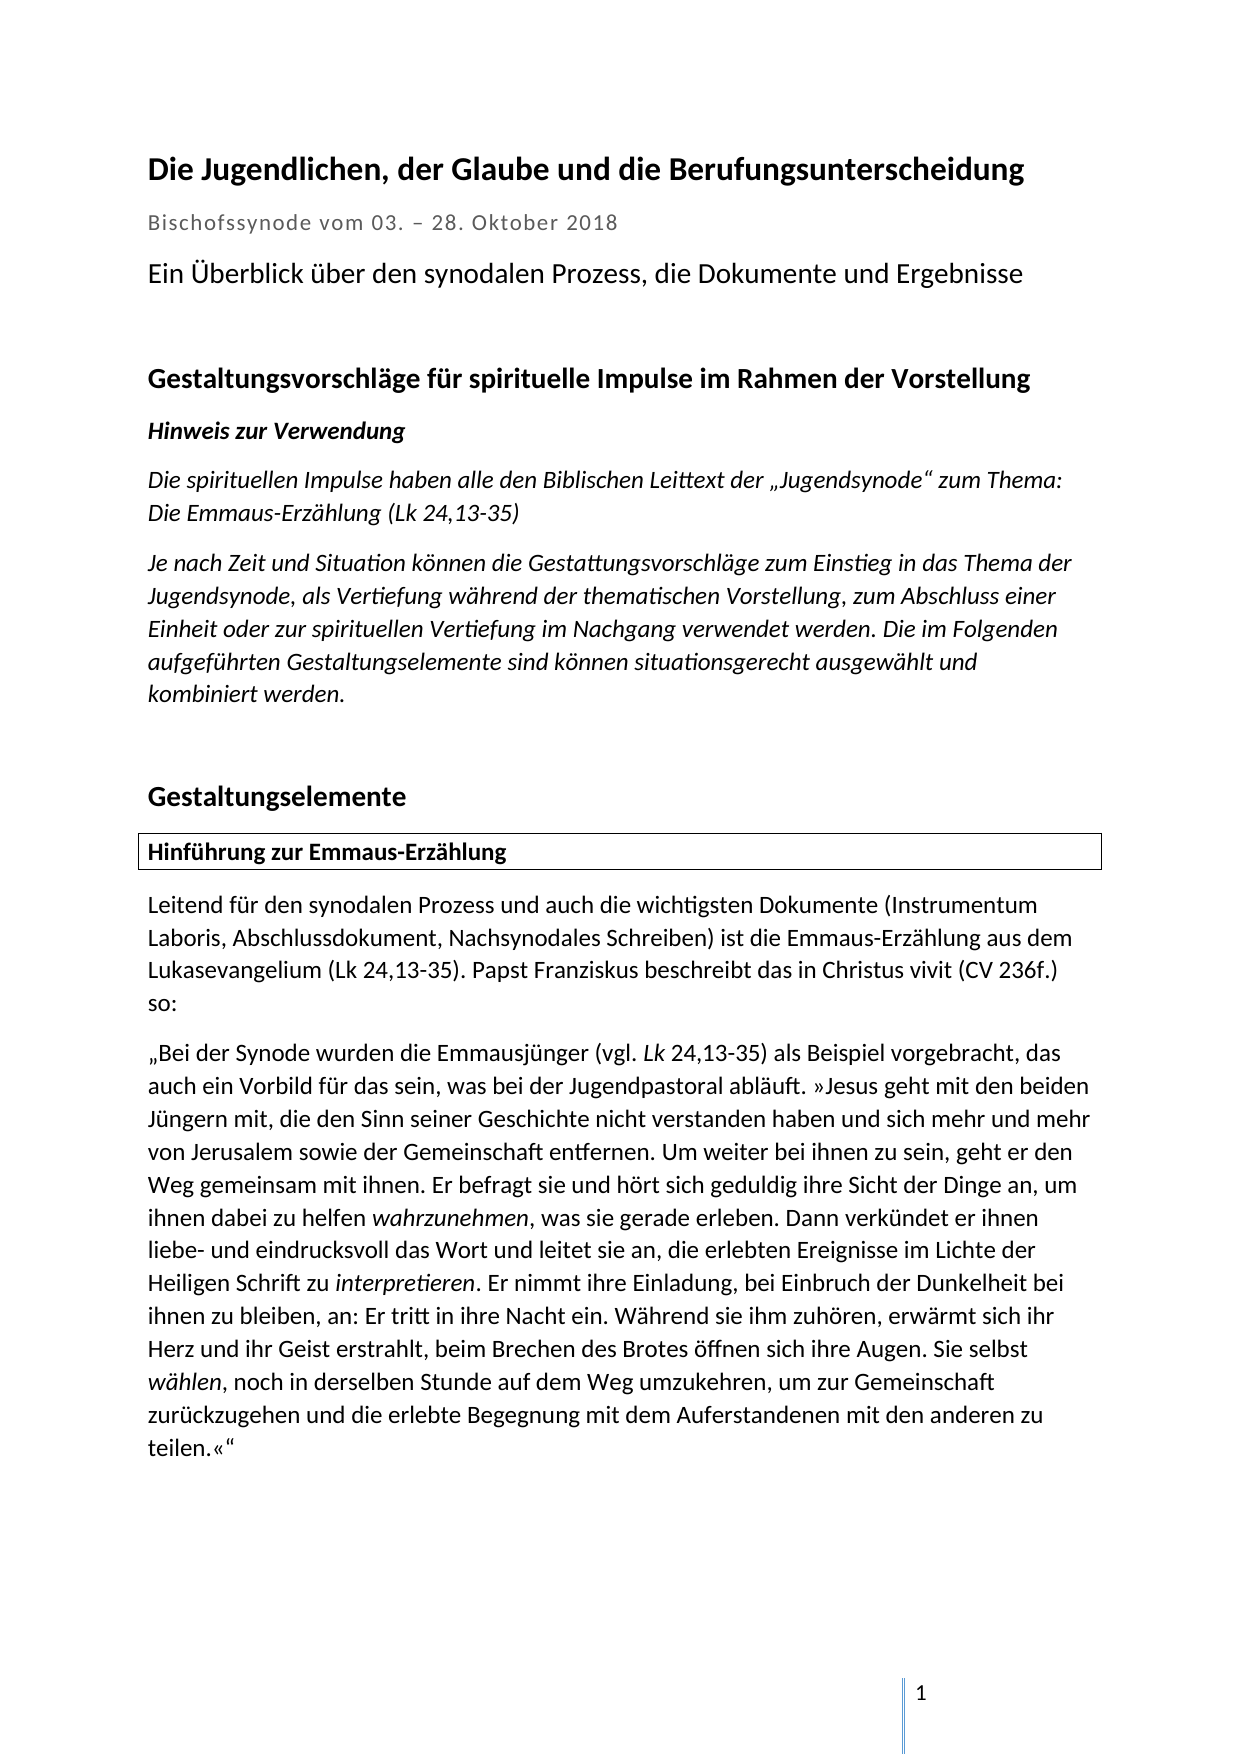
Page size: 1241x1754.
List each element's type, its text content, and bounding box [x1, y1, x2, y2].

text Hinweis zur Verwendung [148, 415, 1093, 445]
text Gestaltungsvorschläge für spirituelle Impulse im Rahmen der Vorstellung [148, 360, 1093, 395]
text Je nach Zeit und Situation können die Gestattungsvorschläge zum Einstieg in das Thema der Jugendsynode, als Vertiefung während der thematischen Vorstellung, zum Abschluss einer Einheit oder zur spirituellen Vertiefung im Nachgang verwendet werden. Die im Folgenden aufgeführten Gestaltungselemente sind können situationsgerecht ausgewählt und kombiniert werden. [148, 547, 1093, 709]
text „Bei der Synode wurden die Emmausjünger (vgl. Lk 24,13-35) als Beispiel vorgebracht, das auch ein Vorbild für das sein, was bei der Jugendpastoral abläuft. »Jesus geht mit den beiden Jüngern mit, die den Sinn seiner Geschichte nicht verstanden haben und sich mehr und mehr von Jerusalem sowie der Gemeinschaft entfernen. Um weiter bei ihnen zu sein, geht er den Weg gemeinsam mit ihnen. Er befragt sie und hört sich geduldig ihre Sicht der Dinge an, um ihnen dabei zu helfen wahrzunehmen, was sie gerade erleben. Dann verkündet er ihnen liebe- und eindrucksvoll das Wort und leitet sie an, die erlebten Ereignisse im Lichte der Heiligen Schrift zu interpretieren. Er nimmt ihre Einladung, bei Einbruch der Dunkelheit bei ihnen zu bleiben, an: Er tritt in ihre Nacht ein. Während sie ihm zuhören, erwärmt sich ihr Herz und ihr Geist erstrahlt, beim Brechen des Brotes öffnen sich ihre Augen. Sie selbst wählen, noch in derselben Stunde auf dem Weg umzukehren, um zur Gemeinschaft zurückzugehen und die erlebte Begegnung mit dem Auferstandenen mit den anderen zu teilen.«“ [148, 1037, 1093, 1463]
text Gestaltungselemente [148, 778, 1093, 813]
text Die spirituellen Impulse haben alle den Biblischen Leittext der „Jugendsynode“ zum Thema: Die Emmaus-Erzählung (Lk 24,13-35) [148, 464, 1093, 528]
text Hinführung zur Emmaus-Erzählung [139, 834, 1101, 869]
subtitle Bischofssynode vom 03. – 28. Oktober 2018 [148, 208, 1093, 236]
text Ein Überblick über den synodalen Prozess, die Dokumente und Ergebnisse [148, 255, 1093, 291]
text Die Jugendlichen, der Glaube und die Berufungsunterscheidung [148, 148, 1093, 188]
text Leitend für den synodalen Prozess und auch die wichtigsten Dokumente (Instrumentum Laboris, Abschlussdokument, Nachsynodales Schreiben) ist die Emmaus-Erzählung aus dem Lukasevangelium (Lk 24,13-35). Papst Franziskus beschreibt das in Christus vivit (CV 236f.) so: [148, 889, 1093, 1018]
